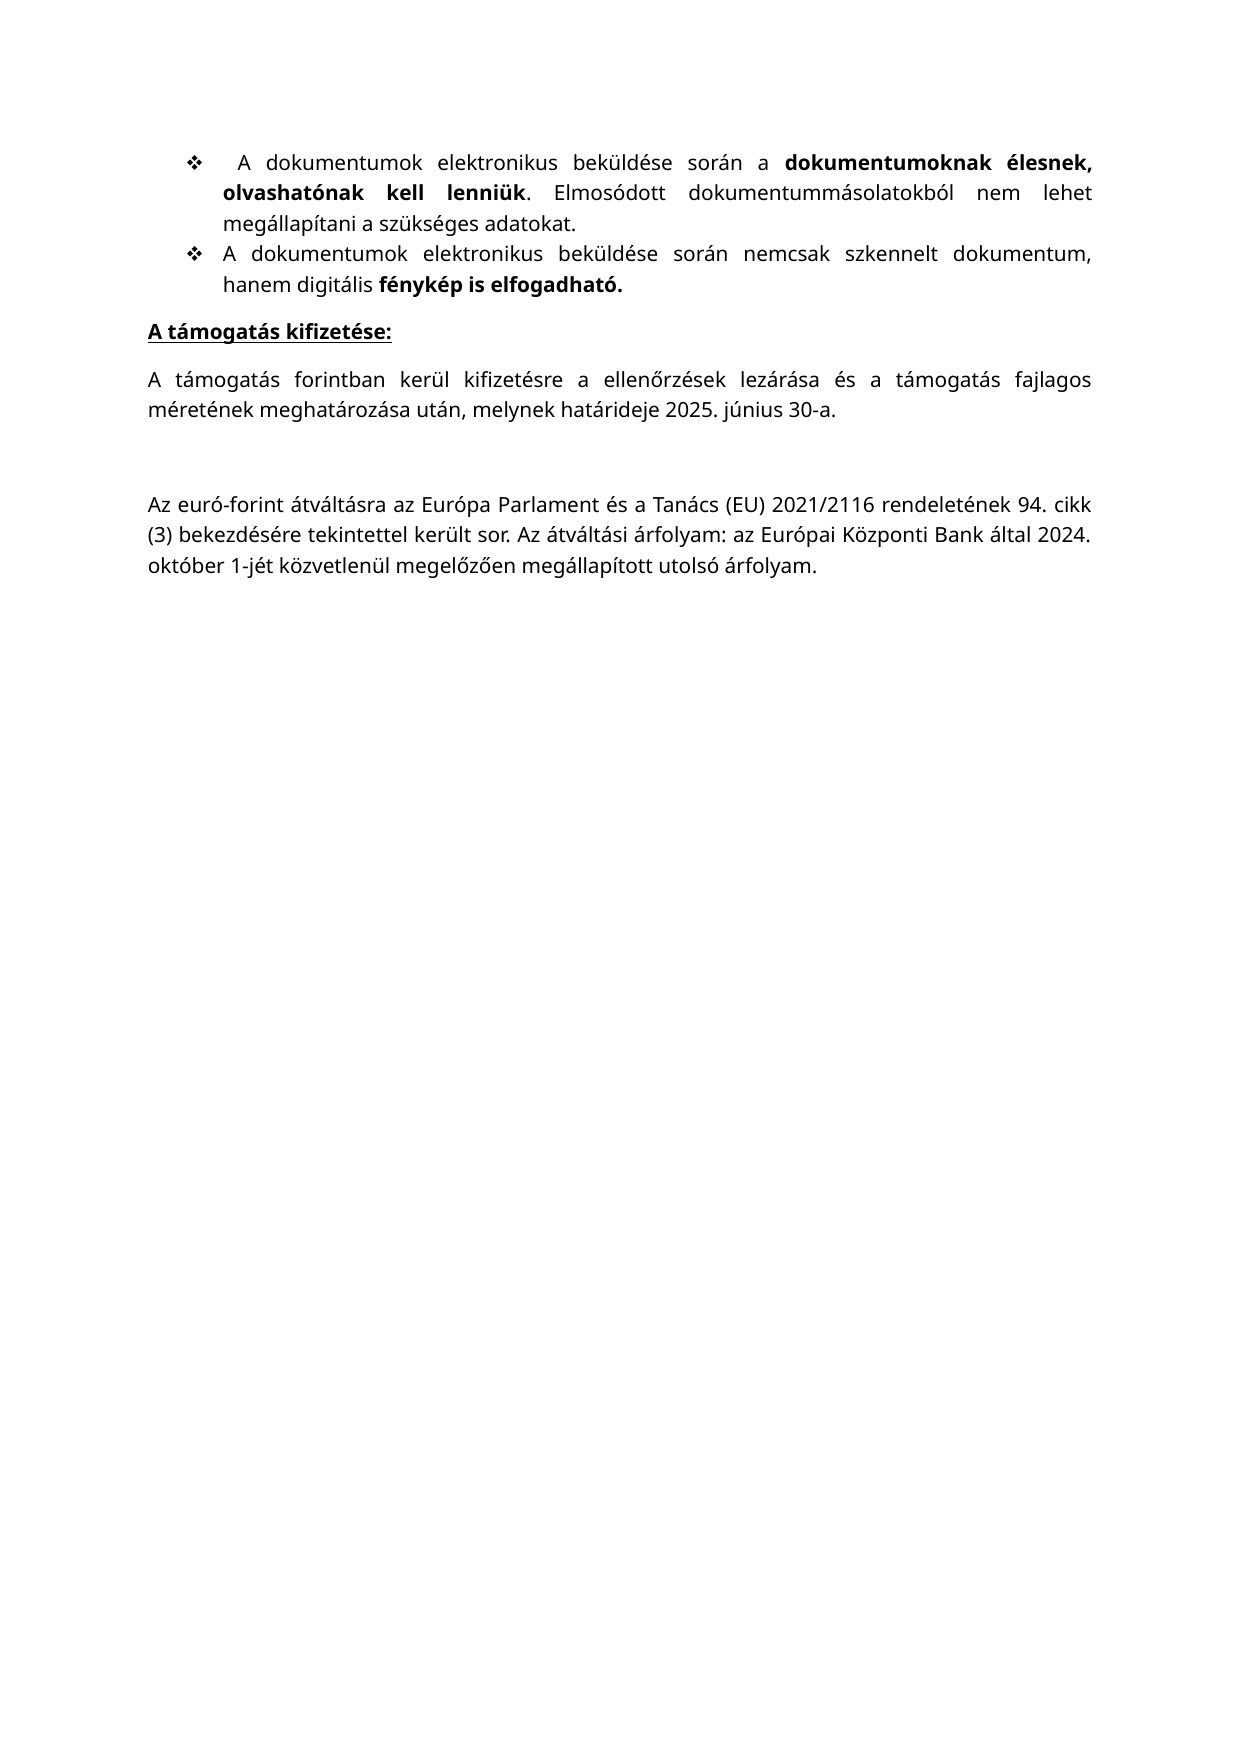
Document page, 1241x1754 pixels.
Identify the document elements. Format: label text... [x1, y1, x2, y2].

text Az euró-forint átváltásra az Európa Parlament és a Tanács (EU) 2021/2116 rendeletének 94. cikk (3) bekezdésére tekintettel került sor. Az átváltási árfolyam: az Európai Központi Bank által 2024. október 1-jét közvetlenül megelőzően megállapított utolsó árfolyam. [148, 490, 1093, 579]
list A dokumentumok elektronikus beküldése során nemcsak szkennelt dokumentum, hanem digitális fénykép is elfogadható. [185, 239, 1093, 298]
text A támogatás kifizetése: [148, 317, 1093, 346]
list A dokumentumok elektronikus beküldése során a dokumentumoknak élesnek, olvashatónak kell lenniük. Elmosódott dokumentummásolatokból nem lehet megállapítani a szükséges adatokat. [185, 148, 1093, 237]
text A támogatás forintban kerül kifizetésre a ellenőrzések lezárása és a támogatás fajlagos méretének meghatározása után, melynek határideje 2025. június 30-a. [148, 365, 1093, 424]
